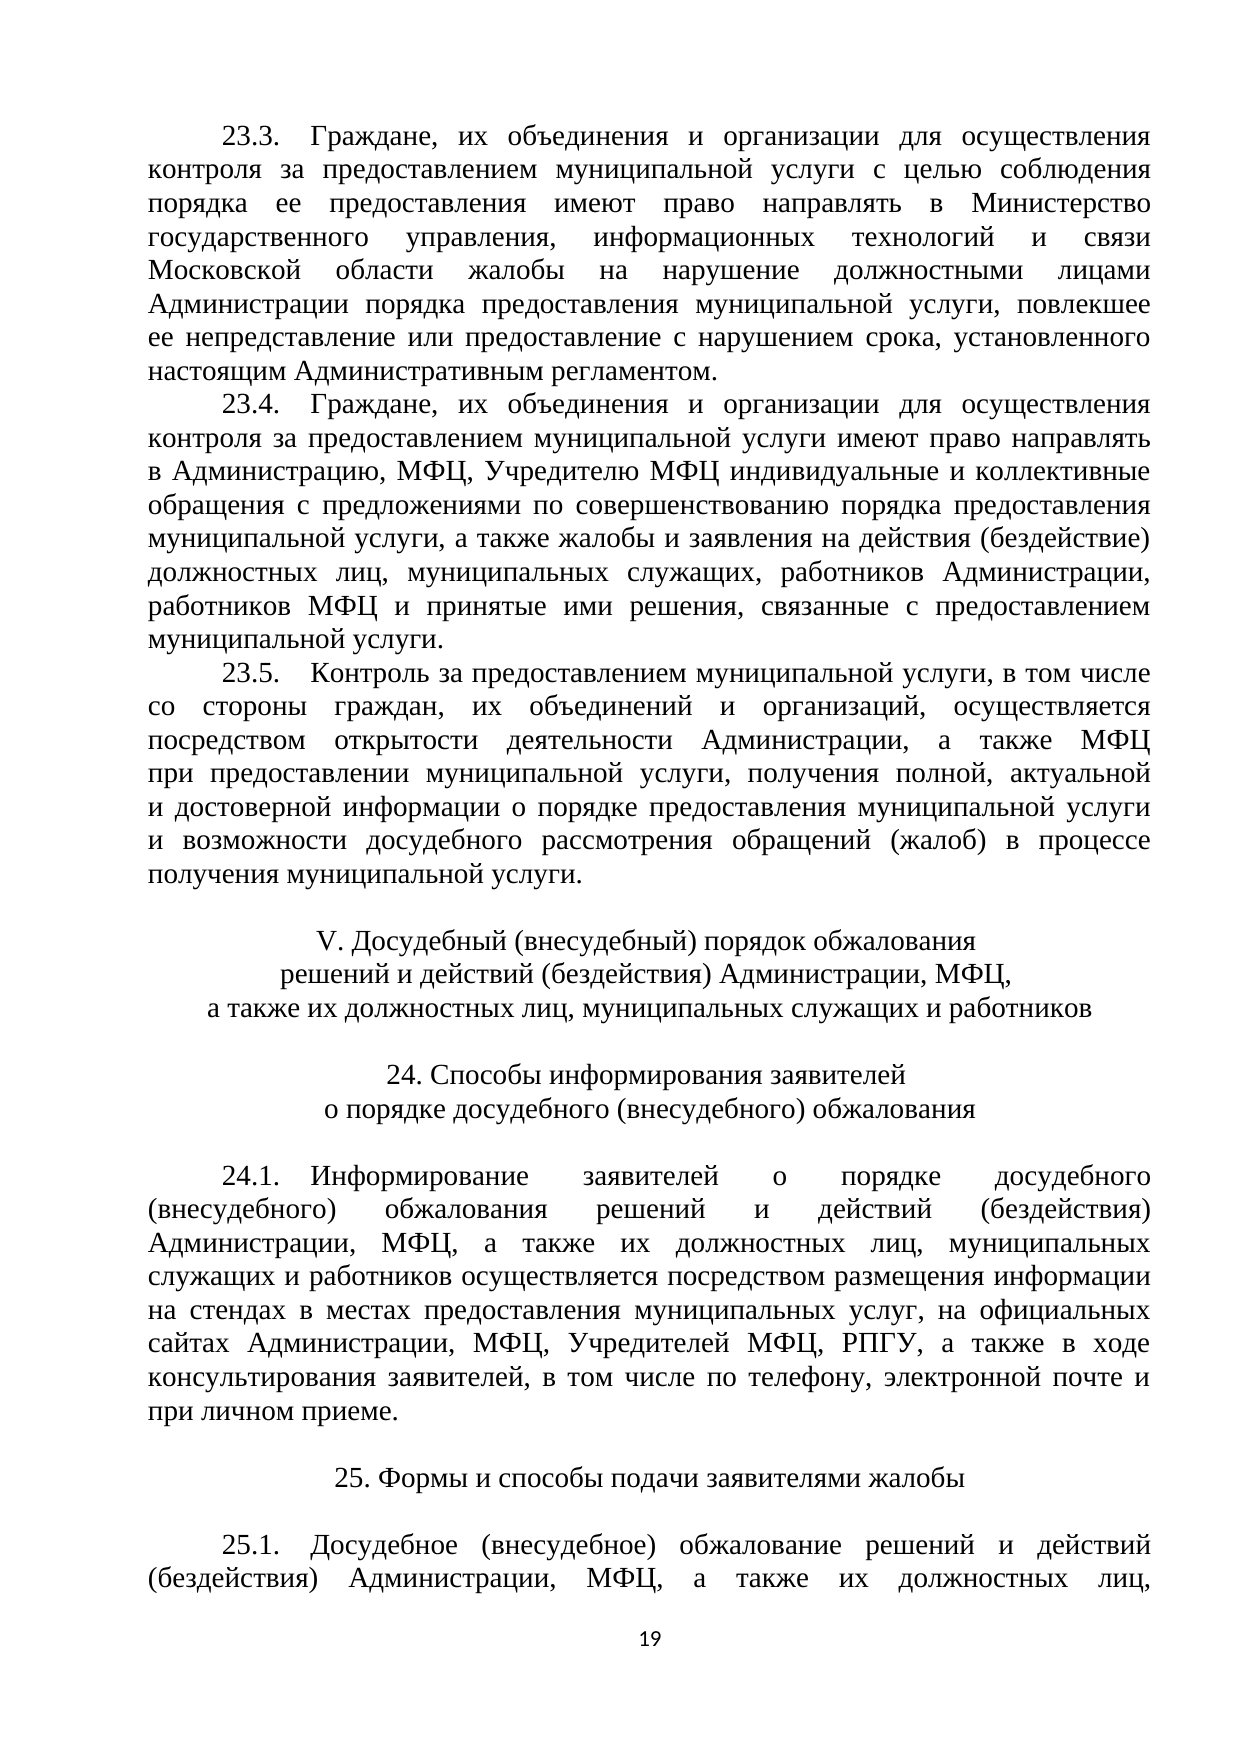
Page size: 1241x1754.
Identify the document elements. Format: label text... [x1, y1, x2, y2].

subtitle 24. Способы информирования заявителей о порядке досудебного (внесудебного) обжалования [148, 1057, 1152, 1124]
list 23.5. Контроль за предоставлением муниципальной услуги, в том числе со стороны граждан, их объединений и организаций, осуществляется посредством открытости деятельности Администрации, а также МФЦ при предоставлении муниципальной услуги, получения полной, актуальной и достоверной информации о порядке предоставления муниципальной услуги и возможности досудебного рассмотрения обращений (жалоб) в процессе получения муниципальной услуги. [148, 655, 1152, 889]
subtitle V. Досудебный (внесудебный) порядок обжалования решений и действий (бездействия) Администрации, МФЦ, а также их должностных лиц, муниципальных служащих и работников [148, 923, 1152, 1024]
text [148, 1527, 1152, 1594]
list 23.4. Граждане, их объединения и организации для осуществления контроля за предоставлением муниципальной услуги имеют право направлять в Администрацию, МФЦ, Учредителю МФЦ индивидуальные и коллективные обращения с предложениями по совершенствованию порядка предоставления муниципальной услуги, а также жалобы и заявления на действия (бездействие) должностных лиц, муниципальных служащих, работников Администрации, работников МФЦ и принятые ими решения, связанные с предоставлением муниципальной услуги. [148, 386, 1152, 655]
subtitle 25. Формы и способы подачи заявителями жалобы [148, 1460, 1152, 1493]
text 23.3. Граждане, их объединения и организации для осуществления контроля за предоставлением муниципальной услуги с целью соблюдения порядка ее предоставления имеют право направлять в Министерство государственного управления, информационных технологий и связи Московской области жалобы на нарушение должностными лицами Администрации порядка предоставления муниципальной услуги, повлекшее ее непредставление или предоставление с нарушением срока, установленного настоящим Административным регламентом. [148, 118, 1152, 386]
text 24.1. Информирование заявителей о порядке досудебного (внесудебного) обжалования решений и действий (бездействия) Администрации, МФЦ, а также их должностных лиц, муниципальных служащих и работников осуществляется посредством размещения информации на стендах в местах предоставления муниципальных услуг, на официальных сайтах Администрации, МФЦ, Учредителей МФЦ, РПГУ, а также в ходе консультирования заявителей, в том числе по телефону, электронной почте и при личном приеме. [148, 1158, 1152, 1426]
